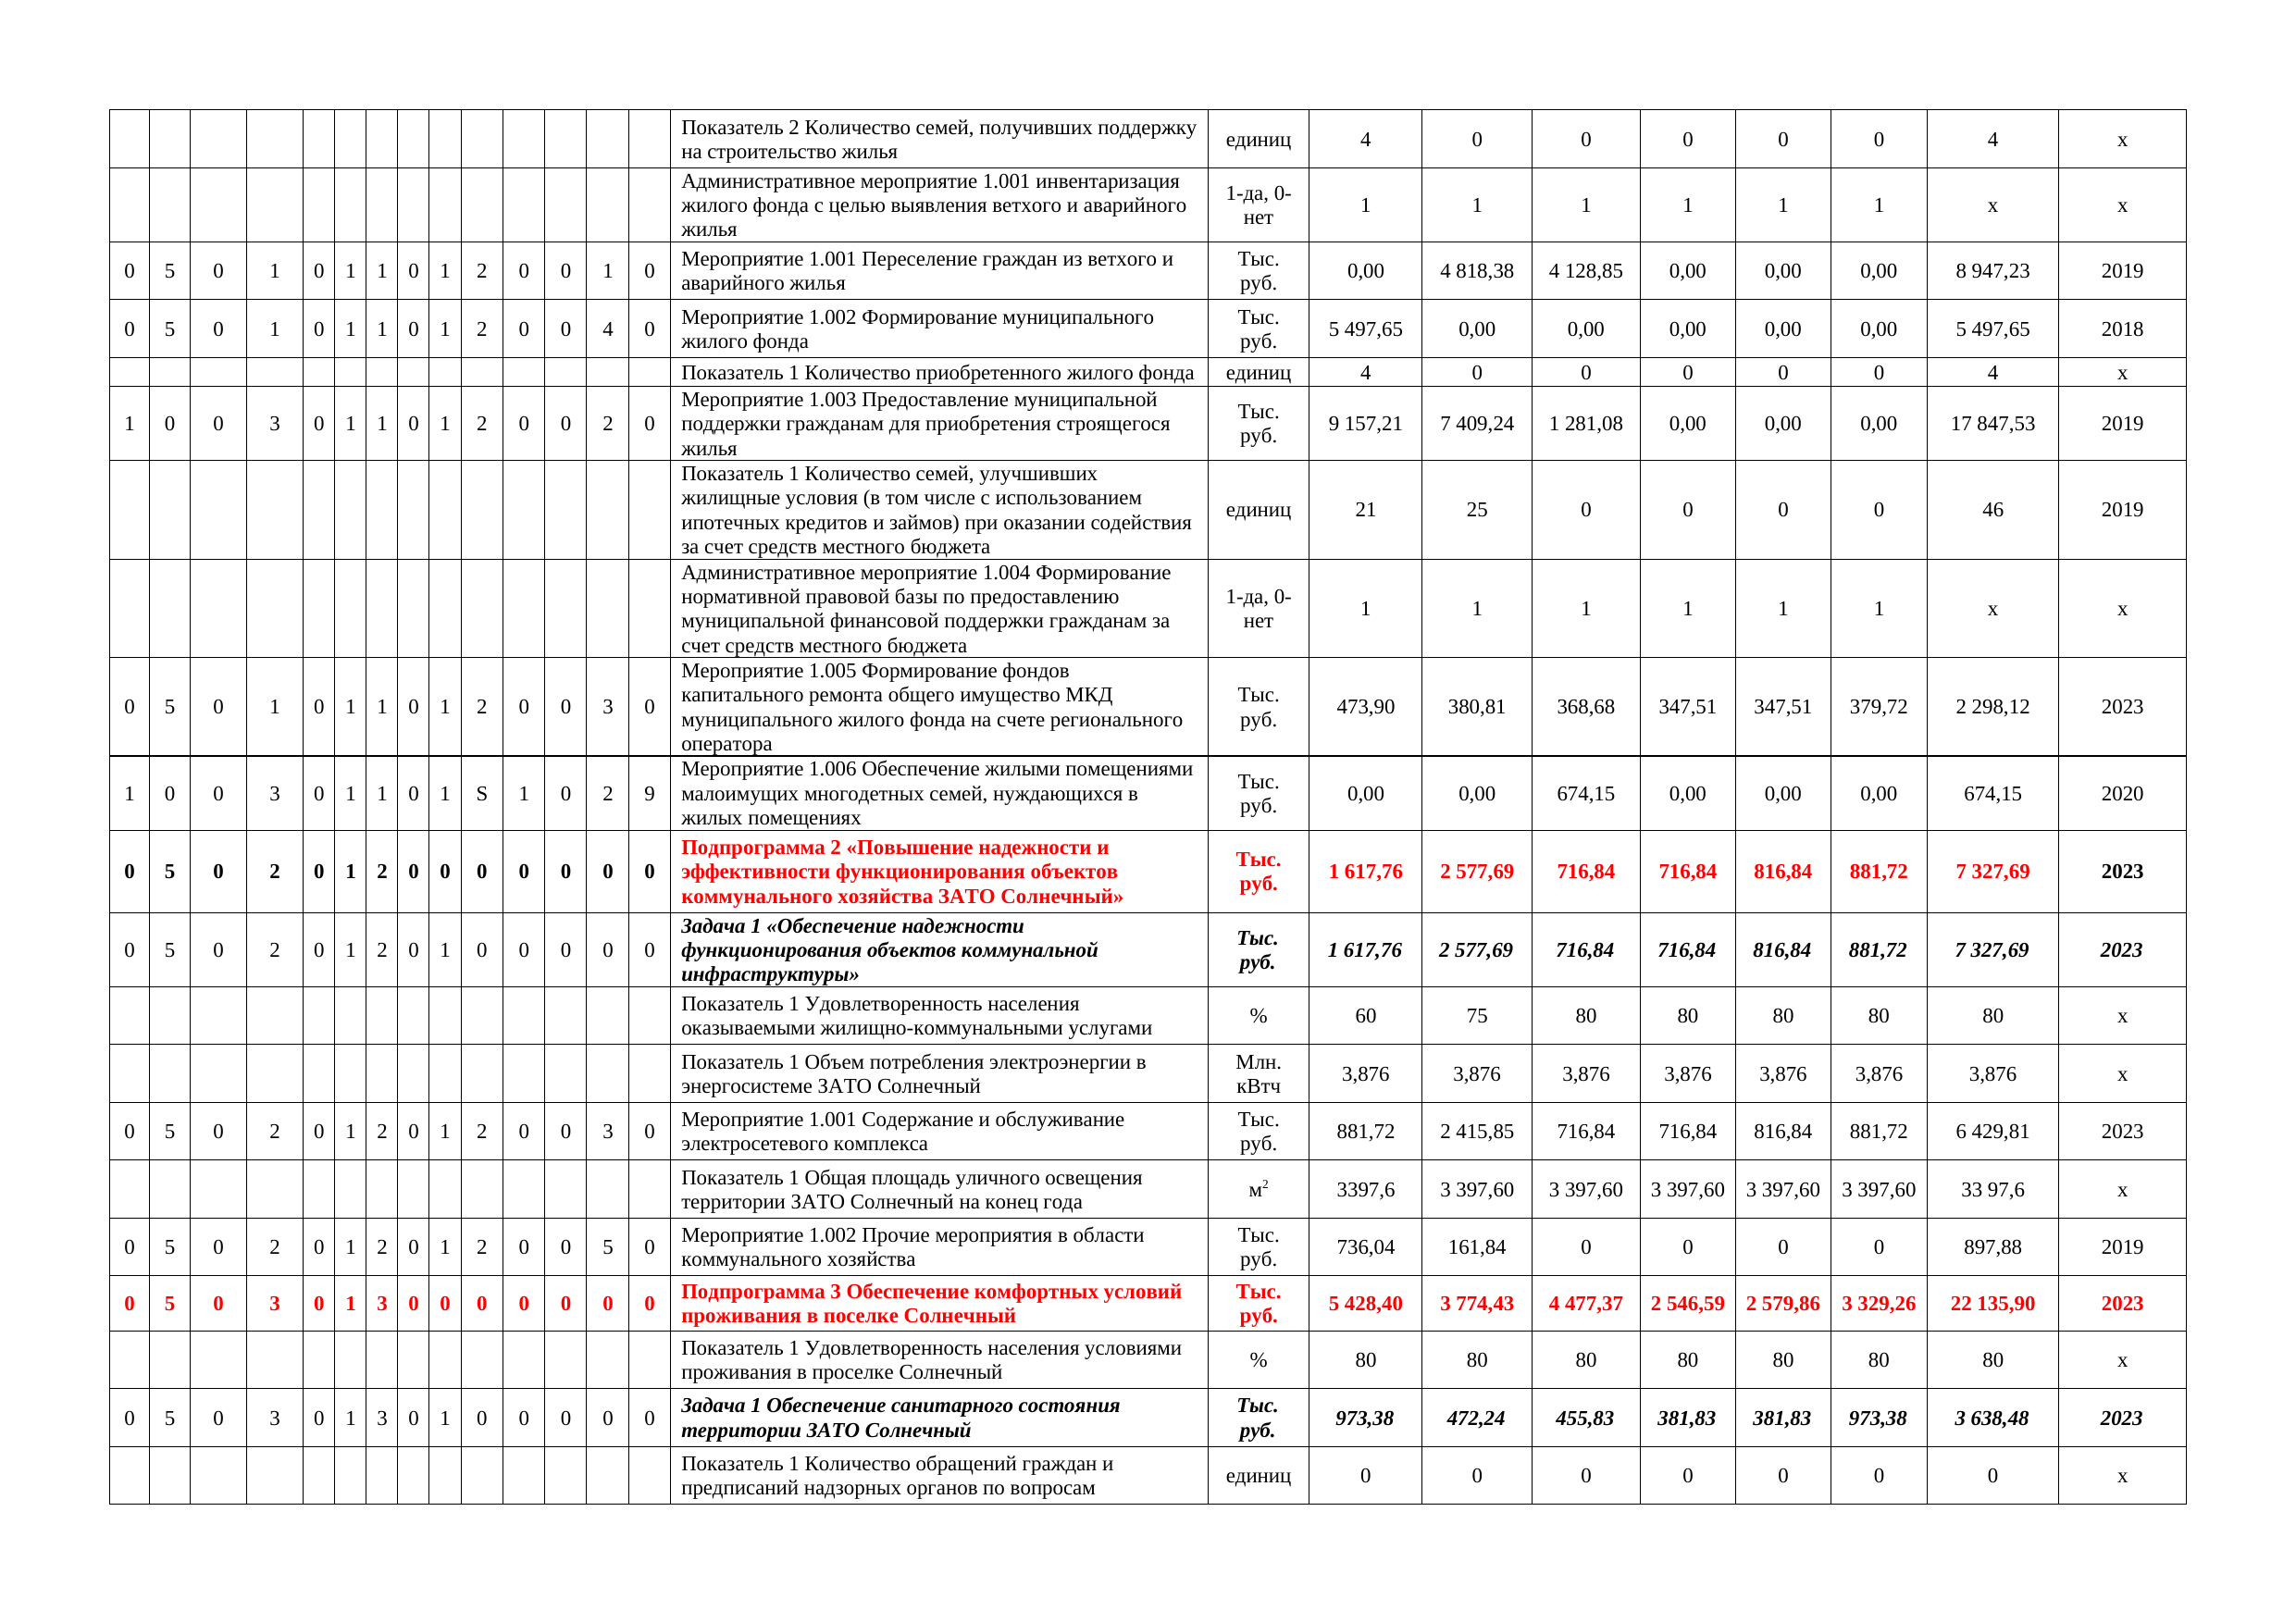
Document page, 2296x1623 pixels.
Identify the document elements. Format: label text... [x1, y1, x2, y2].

table_cell [429, 987, 461, 1044]
table_cell 80 [1736, 1332, 1831, 1388]
table_cell 716,84 [1641, 913, 1735, 986]
table_cell Показатель 1 Общая площадь уличного освещения территории ЗАТО Солнечный на конец года [671, 1160, 1208, 1218]
table_cell [110, 168, 149, 242]
table_cell 0 [150, 757, 190, 830]
table_cell 80 [1641, 987, 1735, 1044]
table_cell [366, 987, 397, 1044]
table_cell 3,876 [1736, 1045, 1831, 1102]
table_cell 881,72 [1831, 831, 1927, 912]
table_cell 25 [1422, 461, 1532, 558]
table_cell 6 429,81 [1928, 1103, 2058, 1159]
table_cell 2 577,69 [1422, 913, 1532, 986]
table_cell 1 [247, 242, 303, 299]
table_cell 0 [629, 1219, 670, 1275]
table_cell [398, 987, 428, 1044]
table_cell [335, 110, 366, 167]
table_cell [191, 110, 246, 167]
table_cell 0,00 [1736, 387, 1831, 460]
table_cell Подпрограмма 3 Обеспечение комфортных условий проживания в поселке Солнечный [671, 1276, 1208, 1331]
table_cell 0 [1309, 1447, 1421, 1504]
table_cell 7 327,69 [1928, 831, 2058, 912]
table_cell [398, 1160, 428, 1218]
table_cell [671, 1447, 1208, 1504]
table_cell 0,00 [1736, 242, 1831, 299]
table_cell 0,00 [1641, 387, 1735, 460]
table_cell 8 947,23 [1928, 242, 2058, 299]
table_cell 1 [429, 1219, 461, 1275]
table_cell [335, 1447, 366, 1504]
table_cell [110, 1160, 149, 1218]
table_cell [247, 1045, 303, 1102]
table_cell 0 [110, 1389, 149, 1446]
table_cell 0 [503, 658, 544, 755]
table_cell 2019 [2059, 461, 2186, 558]
table_cell 1 [335, 1276, 366, 1331]
table_cell Мероприятие 1.001 Содержание и обслуживание электросетевого комплекса [671, 1103, 1208, 1159]
table_cell [304, 1160, 334, 1218]
table_cell 716,84 [1641, 1103, 1735, 1159]
table_cell 1 [1831, 560, 1927, 657]
table_cell 2 [587, 757, 628, 830]
table_cell 2 [462, 658, 503, 755]
table_cell 0 [503, 387, 544, 460]
table_cell 0 [629, 1276, 670, 1331]
table_cell [247, 461, 303, 558]
table_cell [150, 560, 190, 657]
table_cell Показатель 2 Количество семей, получивших поддержку на строительство жилья [671, 110, 1208, 167]
table_cell 716,84 [1533, 1103, 1640, 1159]
table_cell [247, 168, 303, 242]
table_cell 0,00 [1831, 757, 1927, 830]
table_cell [110, 987, 149, 1044]
table_cell 46 [1928, 461, 2058, 558]
table_cell 0 [398, 242, 428, 299]
table_cell [503, 110, 544, 167]
table_cell 455,83 [1533, 1389, 1640, 1446]
table_cell 0 [503, 1219, 544, 1275]
table_cell [429, 1447, 461, 1504]
table_cell [429, 168, 461, 242]
table_cell [247, 358, 303, 386]
table_cell единиц [1209, 1447, 1309, 1504]
table_cell х [2059, 1160, 2186, 1218]
table_cell 80 [1831, 987, 1927, 1044]
table_cell 2 [462, 300, 503, 357]
table_cell 2023 [2059, 1389, 2186, 1446]
table_cell 3 [247, 387, 303, 460]
table_cell 0 [191, 1389, 246, 1446]
table_cell 0,00 [1641, 242, 1735, 299]
table_cell 9 157,21 [1309, 387, 1421, 460]
table_cell 716,84 [1533, 913, 1640, 986]
table_cell 0 [191, 242, 246, 299]
table_cell 0 [398, 300, 428, 357]
table_cell 5 [150, 1219, 190, 1275]
table_cell [545, 987, 586, 1044]
table_cell 1 [429, 913, 461, 986]
table_cell 3,876 [1831, 1045, 1927, 1102]
table_cell единиц [1209, 110, 1309, 167]
table_cell 2 [366, 1219, 397, 1275]
table_cell [304, 1045, 334, 1102]
table_cell х [2059, 358, 2186, 386]
table_cell 0 [191, 1219, 246, 1275]
table_cell [545, 1160, 586, 1218]
table_cell [462, 1045, 503, 1102]
table_cell 1 [335, 1103, 366, 1159]
table_cell [629, 987, 670, 1044]
table_cell [545, 461, 586, 558]
table_cell [545, 358, 586, 386]
table_cell 0 [503, 1103, 544, 1159]
table_cell [398, 358, 428, 386]
table_cell [398, 110, 428, 167]
table_cell 0 [1422, 1447, 1532, 1504]
table_cell [587, 560, 628, 657]
table_cell 1 [1422, 560, 1532, 657]
table_cell 2 [247, 1219, 303, 1275]
table_cell [110, 110, 149, 167]
table_cell 0 [629, 387, 670, 460]
table_cell 3 [247, 1389, 303, 1446]
table_cell [150, 987, 190, 1044]
table_cell 0 [545, 913, 586, 986]
table_cell 0 [304, 1276, 334, 1331]
table_cell 379,72 [1831, 658, 1927, 755]
table_cell 1 [335, 1389, 366, 1446]
table_cell 1 [1736, 560, 1831, 657]
table_cell 3,876 [1422, 1045, 1532, 1102]
table_cell [191, 461, 246, 558]
table_cell 0,00 [1831, 300, 1927, 357]
table_cell 881,72 [1831, 1103, 1927, 1159]
table_cell 816,84 [1736, 1103, 1831, 1159]
table_cell [462, 461, 503, 558]
table_cell 5 [150, 658, 190, 755]
table_cell [110, 560, 149, 657]
table_cell 0 [503, 242, 544, 299]
table_cell [335, 461, 366, 558]
table_cell 75 [1422, 987, 1532, 1044]
table_cell 0 [110, 1276, 149, 1331]
table_cell 0 [1533, 110, 1640, 167]
table_cell [629, 168, 670, 242]
table_cell Тыс. руб. [1209, 1276, 1309, 1331]
table_cell 0 [629, 913, 670, 986]
table_cell 1 281,08 [1533, 387, 1640, 460]
table_cell [629, 560, 670, 657]
table_cell 17 847,53 [1928, 387, 2058, 460]
table_cell 381,83 [1641, 1389, 1735, 1446]
table_cell 0 [545, 757, 586, 830]
table_cell 0 [1422, 110, 1532, 167]
table_cell 1 [366, 242, 397, 299]
table_cell 347,51 [1641, 658, 1735, 755]
table_cell [150, 1332, 190, 1388]
table_cell 5 497,65 [1928, 300, 2058, 357]
table_cell [304, 987, 334, 1044]
table_cell 2 [462, 242, 503, 299]
table_cell [587, 1447, 628, 1504]
table_cell 1 [366, 387, 397, 460]
table_cell 2020 [2059, 757, 2186, 830]
table_cell [247, 1160, 303, 1218]
table_cell Мероприятие 1.003 Предоставление муниципальной поддержки гражданам для приобретения строящегося жилья [671, 387, 1208, 460]
table_cell Млн. кВтч [1209, 1045, 1309, 1102]
table_cell Тыс. руб. [1209, 1219, 1309, 1275]
table_cell Тыс. руб. [1209, 300, 1309, 357]
table_cell [247, 110, 303, 167]
table_cell 1 [587, 242, 628, 299]
table_cell 5 [150, 1389, 190, 1446]
table_cell 0 [398, 1219, 428, 1275]
table_cell 1 [1831, 168, 1927, 242]
table_cell 0 [191, 1276, 246, 1331]
table_cell 1 617,76 [1309, 913, 1421, 986]
table_cell 1-да, 0-нет [1209, 168, 1309, 242]
table_cell [304, 168, 334, 242]
table_cell 0 [545, 1276, 586, 1331]
table_cell 4 [1309, 358, 1421, 386]
table_cell Тыс. руб. [1209, 387, 1309, 460]
table_cell 736,04 [1309, 1219, 1421, 1275]
table_cell 0 [1736, 358, 1831, 386]
table_cell [629, 358, 670, 386]
table_cell [587, 987, 628, 1044]
table_cell 2 298,12 [1928, 658, 2058, 755]
table_cell Тыс. руб. [1209, 242, 1309, 299]
table_cell Показатель 1 Количество приобретенного жилого фонда [671, 358, 1208, 386]
table_cell 3 [366, 1276, 397, 1331]
table_cell [629, 1045, 670, 1102]
table_cell 0 [191, 831, 246, 912]
table_cell 80 [1831, 1332, 1927, 1388]
table_cell 0 [503, 300, 544, 357]
table_cell [462, 358, 503, 386]
table_cell 0 [1641, 358, 1735, 386]
table_cell 5 [587, 1219, 628, 1275]
table_cell 3 [247, 757, 303, 830]
table_cell 3 397,60 [1736, 1160, 1831, 1218]
table_cell 0 [1533, 358, 1640, 386]
table_cell х [1928, 168, 2058, 242]
table_cell 0 [587, 1389, 628, 1446]
table_cell 0 [398, 658, 428, 755]
table_cell 1 [335, 757, 366, 830]
table_cell 1 [335, 1219, 366, 1275]
table_cell [587, 1332, 628, 1388]
table_cell [429, 1045, 461, 1102]
table_cell 3 329,26 [1831, 1276, 1927, 1331]
table_cell 3,876 [1309, 1045, 1421, 1102]
table_cell 1 [335, 913, 366, 986]
table_cell [191, 1045, 246, 1102]
table_cell 1 [335, 658, 366, 755]
table_cell 0 [462, 1389, 503, 1446]
table_cell 0 [1736, 1447, 1831, 1504]
table_cell [366, 168, 397, 242]
table_cell [587, 461, 628, 558]
table_cell 1 [429, 757, 461, 830]
table_cell 0 [503, 1389, 544, 1446]
table_cell [304, 358, 334, 386]
table_cell 2 [366, 1103, 397, 1159]
table_cell 0 [462, 1276, 503, 1331]
table_cell 5 [150, 242, 190, 299]
table_cell [366, 110, 397, 167]
table_cell Задача 1 «Обеспечение надежности функционирования объектов коммунальной инфраструктуры» [671, 913, 1208, 986]
table_cell 0 [429, 831, 461, 912]
table_cell [110, 1045, 149, 1102]
table_cell 1 [429, 658, 461, 755]
table_cell 0,00 [1641, 300, 1735, 357]
table_cell 973,38 [1831, 1389, 1927, 1446]
table_cell 0 [1533, 461, 1640, 558]
table_cell [110, 461, 149, 558]
table_cell 0 [398, 1276, 428, 1331]
table_cell 7 327,69 [1928, 913, 2058, 986]
table_cell [247, 987, 303, 1044]
table_cell Мероприятие 1.001 Переселение граждан из ветхого и аварийного жилья [671, 242, 1208, 299]
table_cell 1-да, 0-нет [1209, 560, 1309, 657]
table_cell 2 [247, 1103, 303, 1159]
table_cell 3 397,60 [1422, 1160, 1532, 1218]
table_cell 0,00 [1736, 300, 1831, 357]
table_cell 0 [110, 1103, 149, 1159]
table_cell Тыс. руб. [1209, 1389, 1309, 1446]
table_cell 973,38 [1309, 1389, 1421, 1446]
table_cell [335, 168, 366, 242]
table_cell [304, 1447, 334, 1504]
table_cell 0 [110, 242, 149, 299]
table_cell 0 [304, 658, 334, 755]
table_cell [150, 358, 190, 386]
table_cell [545, 1447, 586, 1504]
table_cell 1 [247, 658, 303, 755]
table_cell 4 [1309, 110, 1421, 167]
table_cell [191, 1160, 246, 1218]
table_cell 3397,6 [1309, 1160, 1421, 1218]
table_cell 0 [110, 913, 149, 986]
table_cell 0 [1641, 1447, 1735, 1504]
table_cell 3 [366, 1389, 397, 1446]
table_cell 1 [335, 242, 366, 299]
table_cell 0 [304, 242, 334, 299]
table_cell [335, 358, 366, 386]
table_cell [335, 1045, 366, 1102]
table_cell [462, 1447, 503, 1504]
table_cell 0 [304, 1389, 334, 1446]
table_cell 0 [545, 1389, 586, 1446]
table_cell Показатель 1 Удовлетворенность населения оказываемыми жилищно-коммунальными услугами [671, 987, 1208, 1044]
table_cell [366, 1332, 397, 1388]
table_cell [503, 987, 544, 1044]
table_cell 0 [629, 1389, 670, 1446]
table_cell 2 [462, 1103, 503, 1159]
table_cell х [1928, 560, 2058, 657]
table_cell 1 [429, 300, 461, 357]
table_cell 0 [1736, 110, 1831, 167]
table_cell 2 [587, 387, 628, 460]
table_cell 5 [150, 300, 190, 357]
table_cell [304, 560, 334, 657]
table_cell 716,84 [1641, 831, 1735, 912]
table_cell Мероприятие 1.002 Формирование муниципального жилого фонда [671, 300, 1208, 357]
table_cell 5 [150, 1103, 190, 1159]
table_cell [429, 560, 461, 657]
table_cell 0 [629, 831, 670, 912]
table_cell 0 [1736, 461, 1831, 558]
table_cell 2 [366, 831, 397, 912]
table_cell 0 [462, 913, 503, 986]
table_cell 3 [587, 1103, 628, 1159]
table_cell [150, 1447, 190, 1504]
table_cell 0 [304, 1219, 334, 1275]
table_cell 1 [247, 300, 303, 357]
table_cell 0 [110, 1219, 149, 1275]
table_cell 716,84 [1533, 831, 1640, 912]
table_cell 80 [1533, 987, 1640, 1044]
table_cell [398, 461, 428, 558]
table_cell 0 [1533, 1447, 1640, 1504]
table_cell 674,15 [1533, 757, 1640, 830]
table_cell [150, 110, 190, 167]
table_cell 381,83 [1736, 1389, 1831, 1446]
table_cell [462, 1160, 503, 1218]
table_cell 0 [1831, 461, 1927, 558]
table_cell [191, 168, 246, 242]
table_cell 0 [304, 831, 334, 912]
table_cell 2023 [2059, 1103, 2186, 1159]
table_cell 0 [629, 242, 670, 299]
table_cell 0,00 [1736, 757, 1831, 830]
table_cell 3,876 [1928, 1045, 2058, 1102]
table_cell [629, 1447, 670, 1504]
table_cell 0 [110, 300, 149, 357]
table_cell 1 [429, 1103, 461, 1159]
table_cell [545, 168, 586, 242]
table_cell Задача 1 Обеспечение санитарного состояния территории ЗАТО Солнечный [671, 1389, 1208, 1446]
table_cell 0 [304, 387, 334, 460]
table_cell [304, 461, 334, 558]
table_cell [503, 1332, 544, 1388]
table_cell 5 497,65 [1309, 300, 1421, 357]
table_cell 0,00 [1533, 300, 1640, 357]
table_cell 0 [398, 757, 428, 830]
table_cell 80 [1928, 1332, 2058, 1388]
table_cell 1 [429, 1389, 461, 1446]
table_cell % [1209, 987, 1309, 1044]
table_cell 80 [1928, 987, 2058, 1044]
table_cell % [1209, 1332, 1309, 1388]
table_cell 4 477,37 [1533, 1276, 1640, 1331]
table_cell [587, 1160, 628, 1218]
table_cell [247, 1447, 303, 1504]
table_cell Тыс. руб. [1209, 913, 1309, 986]
table_cell 1 [1641, 168, 1735, 242]
table_cell 0,00 [1309, 757, 1421, 830]
table_cell 5 428,40 [1309, 1276, 1421, 1331]
table_cell [304, 110, 334, 167]
table_cell [366, 560, 397, 657]
table_cell 2 415,85 [1422, 1103, 1532, 1159]
table_cell Мероприятие 1.002 Прочие мероприятия в области коммунального хозяйства [671, 1219, 1208, 1275]
table_cell 0 [191, 1103, 246, 1159]
table_cell [110, 1447, 149, 1504]
table_cell 0,00 [1422, 757, 1532, 830]
table_cell 0 [304, 757, 334, 830]
table_cell Тыс. руб. [1209, 1103, 1309, 1159]
table_cell [398, 168, 428, 242]
table_cell 5 [150, 1276, 190, 1331]
table_cell 0 [1641, 110, 1735, 167]
table_cell [429, 358, 461, 386]
table_cell [150, 1045, 190, 1102]
table_cell 0 [462, 831, 503, 912]
table_cell [366, 1160, 397, 1218]
table_cell 3 [247, 1276, 303, 1331]
table_cell 4 [1928, 110, 2058, 167]
table_cell 674,15 [1928, 757, 2058, 830]
table_cell 0 [110, 831, 149, 912]
table_cell Показатель 1 Объем потребления электроэнергии в энергосистеме ЗАТО Солнечный [671, 1045, 1208, 1102]
table_cell 1 [1641, 560, 1735, 657]
table_cell [462, 168, 503, 242]
table_cell 1 [1533, 560, 1640, 657]
table_cell 0 [110, 658, 149, 755]
table_cell [366, 358, 397, 386]
table_cell 881,72 [1309, 1103, 1421, 1159]
table_cell 80 [1736, 987, 1831, 1044]
table_cell 60 [1309, 987, 1421, 1044]
table_cell 80 [1533, 1332, 1640, 1388]
table_cell [462, 987, 503, 1044]
table_cell Подпрограмма 2 «Повышение надежности и эффективности функционирования объектов коммунального хозяйства ЗАТО Солнечный» [671, 831, 1208, 912]
table_cell 1 [366, 757, 397, 830]
table_cell 0 [191, 658, 246, 755]
table_cell 3 638,48 [1928, 1389, 2058, 1446]
table_cell 0 [1831, 110, 1927, 167]
table_cell 4 [587, 300, 628, 357]
table_cell 2 [366, 913, 397, 986]
table_cell [150, 1160, 190, 1218]
table_cell 2 579,86 [1736, 1276, 1831, 1331]
table_cell единиц [1209, 461, 1309, 558]
table_cell х [2059, 987, 2186, 1044]
table_cell 4 128,85 [1533, 242, 1640, 299]
table_cell 5 [150, 831, 190, 912]
table_cell [462, 1332, 503, 1388]
table_cell 0 [503, 1276, 544, 1331]
table_cell 472,24 [1422, 1389, 1532, 1446]
table_cell 1 617,76 [1309, 831, 1421, 912]
table_cell 0 [191, 913, 246, 986]
table_cell [587, 358, 628, 386]
table_cell [503, 1160, 544, 1218]
table_cell [366, 461, 397, 558]
table_cell 897,88 [1928, 1219, 2058, 1275]
table_cell 0 [304, 913, 334, 986]
table_cell 1 [1309, 560, 1421, 657]
table_cell 1 [110, 387, 149, 460]
table_cell 161,84 [1422, 1219, 1532, 1275]
table_cell 7 409,24 [1422, 387, 1532, 460]
table_cell 0 [545, 831, 586, 912]
table_cell 1 [335, 831, 366, 912]
table_cell 2018 [2059, 300, 2186, 357]
table_cell [429, 461, 461, 558]
table_cell 1 [1422, 168, 1532, 242]
table_cell [191, 987, 246, 1044]
table_cell [110, 1332, 149, 1388]
table_cell [587, 110, 628, 167]
table_cell 80 [1422, 1332, 1532, 1388]
table_cell 0,00 [1831, 387, 1927, 460]
table_cell 2023 [2059, 831, 2186, 912]
table_cell 22 135,90 [1928, 1276, 2058, 1331]
table_cell 2 577,69 [1422, 831, 1532, 912]
table_cell [503, 1045, 544, 1102]
table_cell Показатель 1 Количество семей, улучшивших жилищные условия (в том числе с использованием ипотечных кредитов и займов) при оказании содействия за счет средств местного бюджета [671, 461, 1208, 558]
table_cell 0 [1533, 1219, 1640, 1275]
table_cell Тыс. руб. [1209, 831, 1309, 912]
table_cell 0,00 [1422, 300, 1532, 357]
table_cell 80 [1309, 1332, 1421, 1388]
table_cell 3 397,60 [1533, 1160, 1640, 1218]
table_cell 0 [429, 1276, 461, 1331]
table_cell [629, 1160, 670, 1218]
table_cell 3 [587, 658, 628, 755]
table_cell 3,876 [1641, 1045, 1735, 1102]
table_cell 1 [429, 387, 461, 460]
table_cell 0 [191, 300, 246, 357]
table_cell 2023 [2059, 658, 2186, 755]
table_cell 816,84 [1736, 831, 1831, 912]
table_cell 3,876 [1533, 1045, 1640, 1102]
table_cell 4 [1928, 358, 2058, 386]
table_cell 0 [1831, 1447, 1927, 1504]
table_cell 0 [545, 1219, 586, 1275]
table_cell 0 [1641, 461, 1735, 558]
table_cell 0 [1928, 1447, 2058, 1504]
table_cell 21 [1309, 461, 1421, 558]
table_cell 3 774,43 [1422, 1276, 1532, 1331]
table_cell 2019 [2059, 1219, 2186, 1275]
table_cell 0 [398, 1389, 428, 1446]
table_cell 881,72 [1831, 913, 1927, 986]
table_cell [429, 1160, 461, 1218]
table_cell 2023 [2059, 913, 2186, 986]
table_cell Показатель 1 Удовлетворенность населения условиями проживания в проселке Солнечный [671, 1332, 1208, 1388]
table_cell [191, 358, 246, 386]
table_cell 1 [1533, 168, 1640, 242]
table_cell Мероприятие 1.006 Обеспечение жилыми помещениями малоимущих многодетных семей, нуждающихся в жилых помещениях [671, 757, 1208, 830]
table_cell 2019 [2059, 387, 2186, 460]
table_cell [545, 1045, 586, 1102]
table_cell Административное мероприятие 1.001 инвентаризация жилого фонда с целью выявления ветхого и аварийного жилья [671, 168, 1208, 242]
table_cell [247, 1332, 303, 1388]
table_cell 368,68 [1533, 658, 1640, 755]
table_cell 4 818,38 [1422, 242, 1532, 299]
table_cell [587, 1045, 628, 1102]
table_cell Административное мероприятие 1.004 Формирование нормативной правовой базы по предоставлению муниципальной финансовой поддержки гражданам за счет средств местного бюджета [671, 560, 1208, 657]
table_cell х [2059, 168, 2186, 242]
table_cell х [2059, 1447, 2186, 1504]
table_cell 2 [462, 387, 503, 460]
table_cell [629, 1332, 670, 1388]
table_cell [398, 560, 428, 657]
table_cell [503, 168, 544, 242]
table_cell 0 [629, 1103, 670, 1159]
table_cell [304, 1332, 334, 1388]
table_cell [398, 1332, 428, 1388]
table_cell 0 [1831, 358, 1927, 386]
table_cell 1 [1736, 168, 1831, 242]
table_cell 0,00 [1831, 242, 1927, 299]
table_cell 2 [247, 831, 303, 912]
table_cell 5 [150, 913, 190, 986]
table_cell 0 [503, 831, 544, 912]
table_cell [191, 1332, 246, 1388]
table_cell х [2059, 110, 2186, 167]
table_cell [335, 560, 366, 657]
table_cell 0 [1831, 1219, 1927, 1275]
table_cell 2019 [2059, 242, 2186, 299]
table_cell м2 [1209, 1160, 1309, 1218]
table_cell 0 [191, 387, 246, 460]
table_cell [335, 1160, 366, 1218]
table_cell 0 [545, 658, 586, 755]
table_cell 0 [191, 757, 246, 830]
table_cell 9 [629, 757, 670, 830]
table_cell [398, 1447, 428, 1504]
table_cell [110, 358, 149, 386]
table_cell 2 546,59 [1641, 1276, 1735, 1331]
table_cell 0 [150, 387, 190, 460]
table_cell [462, 110, 503, 167]
table_cell [429, 110, 461, 167]
table_cell 2 [462, 1219, 503, 1275]
table_cell S [462, 757, 503, 830]
table_cell 0 [587, 1276, 628, 1331]
table_cell 0 [587, 831, 628, 912]
table_cell 0 [398, 913, 428, 986]
table_cell [247, 560, 303, 657]
table_cell 0,00 [1641, 757, 1735, 830]
table_cell [545, 560, 586, 657]
table_cell 1 [429, 242, 461, 299]
table_cell 0 [545, 387, 586, 460]
table_cell 1 [110, 757, 149, 830]
table_cell [587, 168, 628, 242]
table_cell [335, 987, 366, 1044]
table_cell 1 [366, 658, 397, 755]
table_cell [429, 1332, 461, 1388]
table_cell 33 97,6 [1928, 1160, 2058, 1218]
table_cell 0 [1736, 1219, 1831, 1275]
table_cell 0 [304, 1103, 334, 1159]
table_cell 2 [247, 913, 303, 986]
table_cell [629, 110, 670, 167]
table_cell [503, 1447, 544, 1504]
table_cell [191, 560, 246, 657]
table_cell [335, 1332, 366, 1388]
table_cell Тыс. руб. [1209, 757, 1309, 830]
table_cell [150, 461, 190, 558]
table_cell 3 397,60 [1831, 1160, 1927, 1218]
table_cell 1 [335, 387, 366, 460]
table_cell [366, 1447, 397, 1504]
table_cell 0 [398, 387, 428, 460]
table_cell 473,90 [1309, 658, 1421, 755]
table_cell 0 [503, 913, 544, 986]
table_cell 816,84 [1736, 913, 1831, 986]
table_cell [366, 1045, 397, 1102]
table_cell [398, 1045, 428, 1102]
table_cell 1 [1309, 168, 1421, 242]
table_cell 0 [545, 1103, 586, 1159]
table_cell 1 [503, 757, 544, 830]
table_cell 0 [629, 658, 670, 755]
table_cell [191, 1447, 246, 1504]
table_cell х [2059, 1332, 2186, 1388]
table_cell х [2059, 1045, 2186, 1102]
table_cell 0 [1422, 358, 1532, 386]
table_cell 3 397,60 [1641, 1160, 1735, 1218]
table_cell 1 [335, 300, 366, 357]
table_cell [629, 461, 670, 558]
table_cell 0 [545, 242, 586, 299]
table_cell Тыс. руб. [1209, 658, 1309, 755]
table_cell 347,51 [1736, 658, 1831, 755]
table_cell [503, 358, 544, 386]
table_cell 0 [545, 300, 586, 357]
table_cell единиц [1209, 358, 1309, 386]
table_cell [462, 560, 503, 657]
table_cell 2023 [2059, 1276, 2186, 1331]
table_cell 0 [587, 913, 628, 986]
table_cell 0 [629, 300, 670, 357]
table_cell [545, 1332, 586, 1388]
table_cell 80 [1641, 1332, 1735, 1388]
table_cell [150, 168, 190, 242]
table_cell 0 [1641, 1219, 1735, 1275]
table_cell х [2059, 560, 2186, 657]
table_cell [545, 110, 586, 167]
table_cell 1 [366, 300, 397, 357]
table_cell 0 [398, 1103, 428, 1159]
table_cell 0 [398, 831, 428, 912]
table_cell [503, 560, 544, 657]
table_cell 0,00 [1309, 242, 1421, 299]
table_cell 0 [304, 300, 334, 357]
table_cell Мероприятие 1.005 Формирование фондов капитального ремонта общего имущество МКД муниципального жилого фонда на счете регионального оператора [671, 658, 1208, 755]
table_cell [503, 461, 544, 558]
table_cell 380,81 [1422, 658, 1532, 755]
